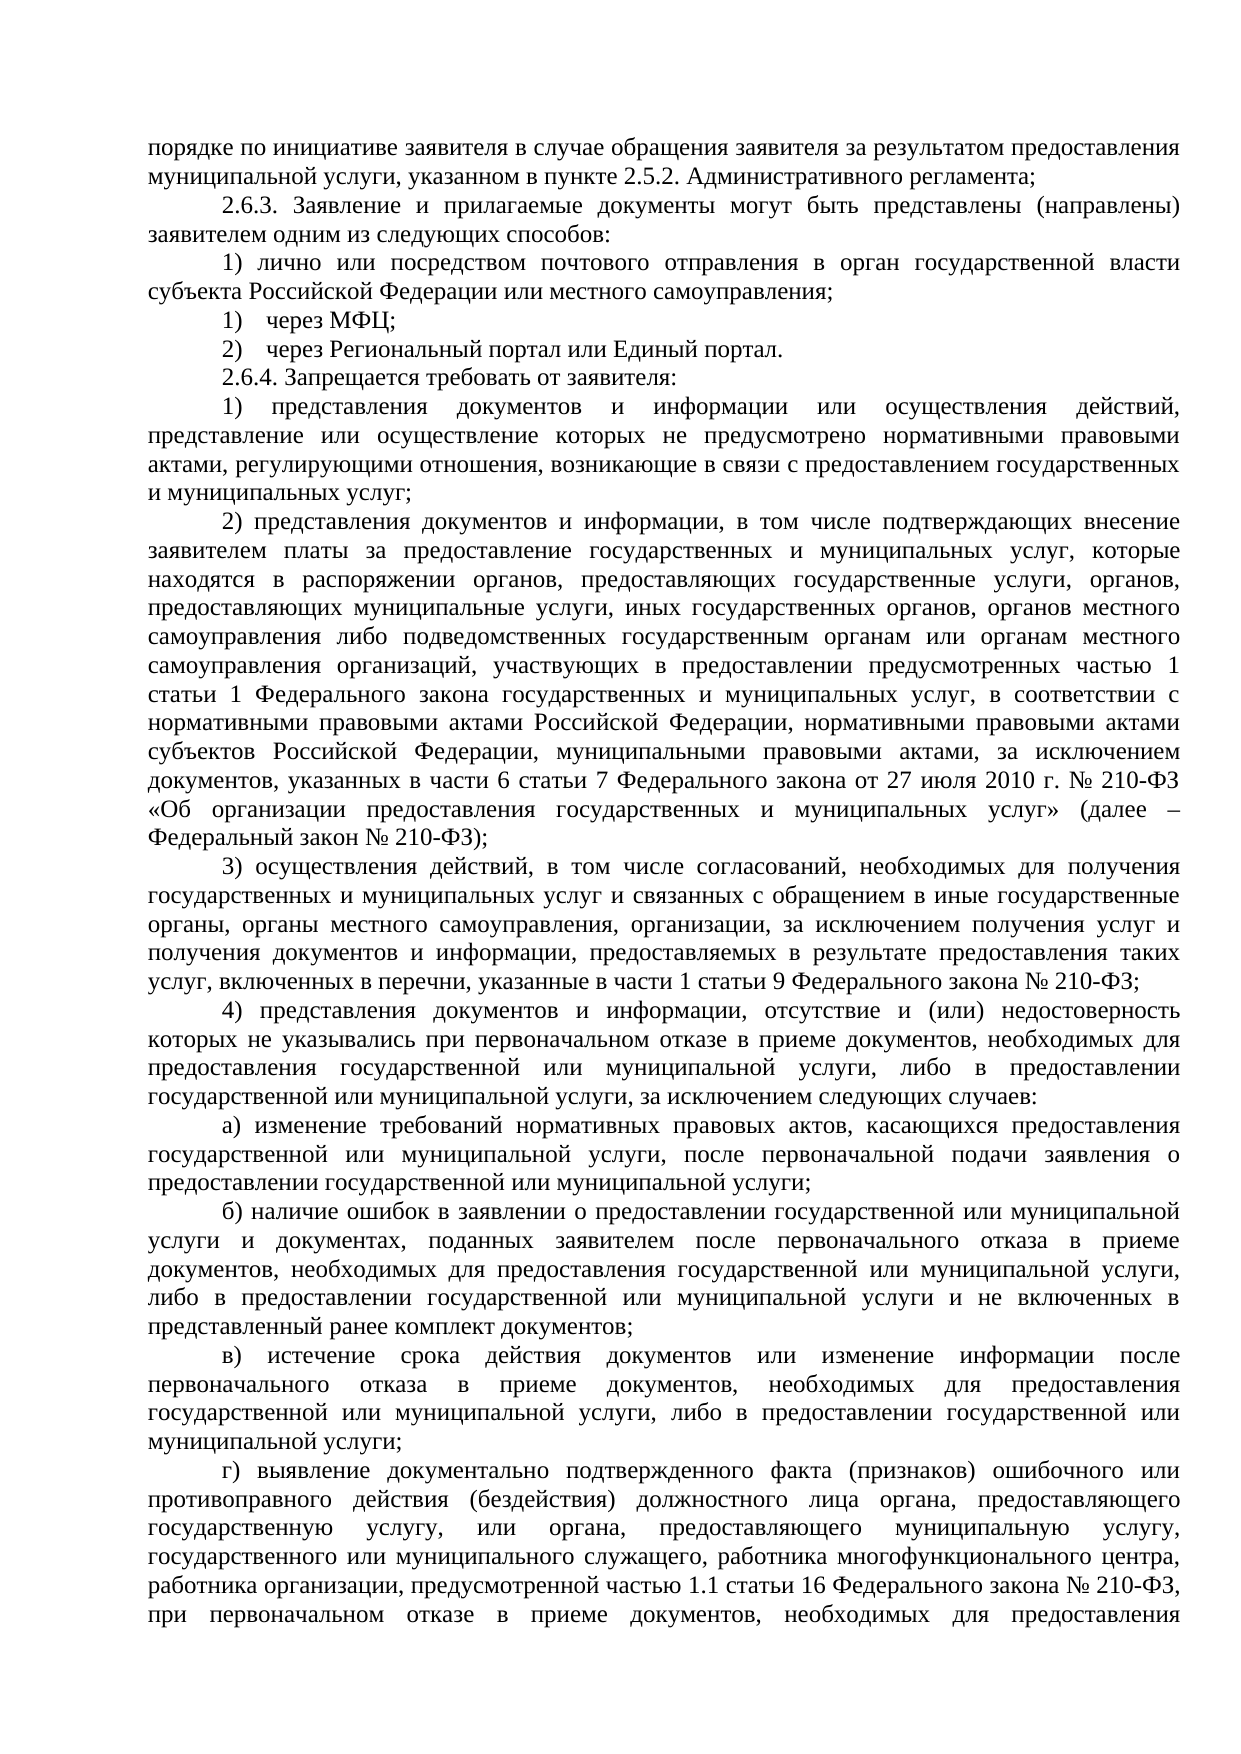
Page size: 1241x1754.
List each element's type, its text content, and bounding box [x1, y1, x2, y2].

text в) истечение срока действия документов или изменение информации после первоначального отказа в приеме документов, необходимых для предоставления государственной или муниципальной услуги, либо в предоставлении государственной или муниципальной услуги; [148, 1340, 1181, 1455]
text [148, 132, 1181, 190]
text 1) представления документов и информации или осуществления действий, представление или осуществление которых не предусмотрено нормативными правовыми актами, регулирующими отношения, возникающие в связи с предоставлением государственных и муниципальных услуг; [148, 391, 1181, 506]
list через Региональный портал или Единый портал. [148, 334, 1181, 362]
text 2.6.3. Заявление и прилагаемые документы могут быть представлены (направлены) заявителем одним из следующих способов: [148, 190, 1181, 247]
text 3) осуществления действий, в том числе согласований, необходимых для получения государственных и муниципальных услуг и связанных с обращением в иные государственные органы, органы местного самоуправления, организации, за исключением получения услуг и получения документов и информации, предоставляемых в результате предоставления таких услуг, включенных в перечни, указанные в части 1 статьи 9 Федерального закона № 210-ФЗ; [148, 851, 1181, 995]
text 4) представления документов и информации, отсутствие и (или) недостоверность которых не указывались при первоначальном отказе в приеме документов, необходимых для предоставления государственной или муниципальной услуги, либо в предоставлении государственной или муниципальной услуги, за исключением следующих случаев: [148, 995, 1181, 1110]
text 1) лично или посредством почтового отправления в орган государственной власти субъекта Российской Федерации или местного самоуправления; [148, 247, 1181, 305]
text 2.6.4. Запрещается требовать от заявителя: [148, 362, 1181, 391]
text а) изменение требований нормативных правовых актов, касающихся предоставления государственной или муниципальной услуги, после первоначальной подачи заявления о предоставлении государственной или муниципальной услуги; [148, 1110, 1181, 1196]
text б) наличие ошибок в заявлении о предоставлении государственной или муниципальной услуги и документах, поданных заявителем после первоначального отказа в приеме документов, необходимых для предоставления государственной или муниципальной услуги, либо в предоставлении государственной или муниципальной услуги и не включенных в представленный ранее комплект документов; [148, 1196, 1181, 1340]
text 2) представления документов и информации, в том числе подтверждающих внесение заявителем платы за предоставление государственных и муниципальных услуг, которые находятся в распоряжении органов, предоставляющих государственные услуги, органов, предоставляющих муниципальные услуги, иных государственных органов, органов местного самоуправления либо подведомственных государственным органам или органам местного самоуправления организаций, участвующих в предоставлении предусмотренных частью 1 статьи 1 Федерального закона государственных и муниципальных услуг, в соответствии с нормативными правовыми актами Российской Федерации, нормативными правовыми актами субъектов Российской Федерации, муниципальными правовыми актами, за исключением документов, указанных в части 6 статьи 7 Федерального закона от 27 июля 2010 г. № 210-ФЗ «Об организации предоставления государственных и муниципальных услуг» (далее – Федеральный закон № 210-ФЗ); [148, 506, 1181, 851]
list через МФЦ; [148, 305, 1181, 334]
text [148, 1455, 1181, 1627]
